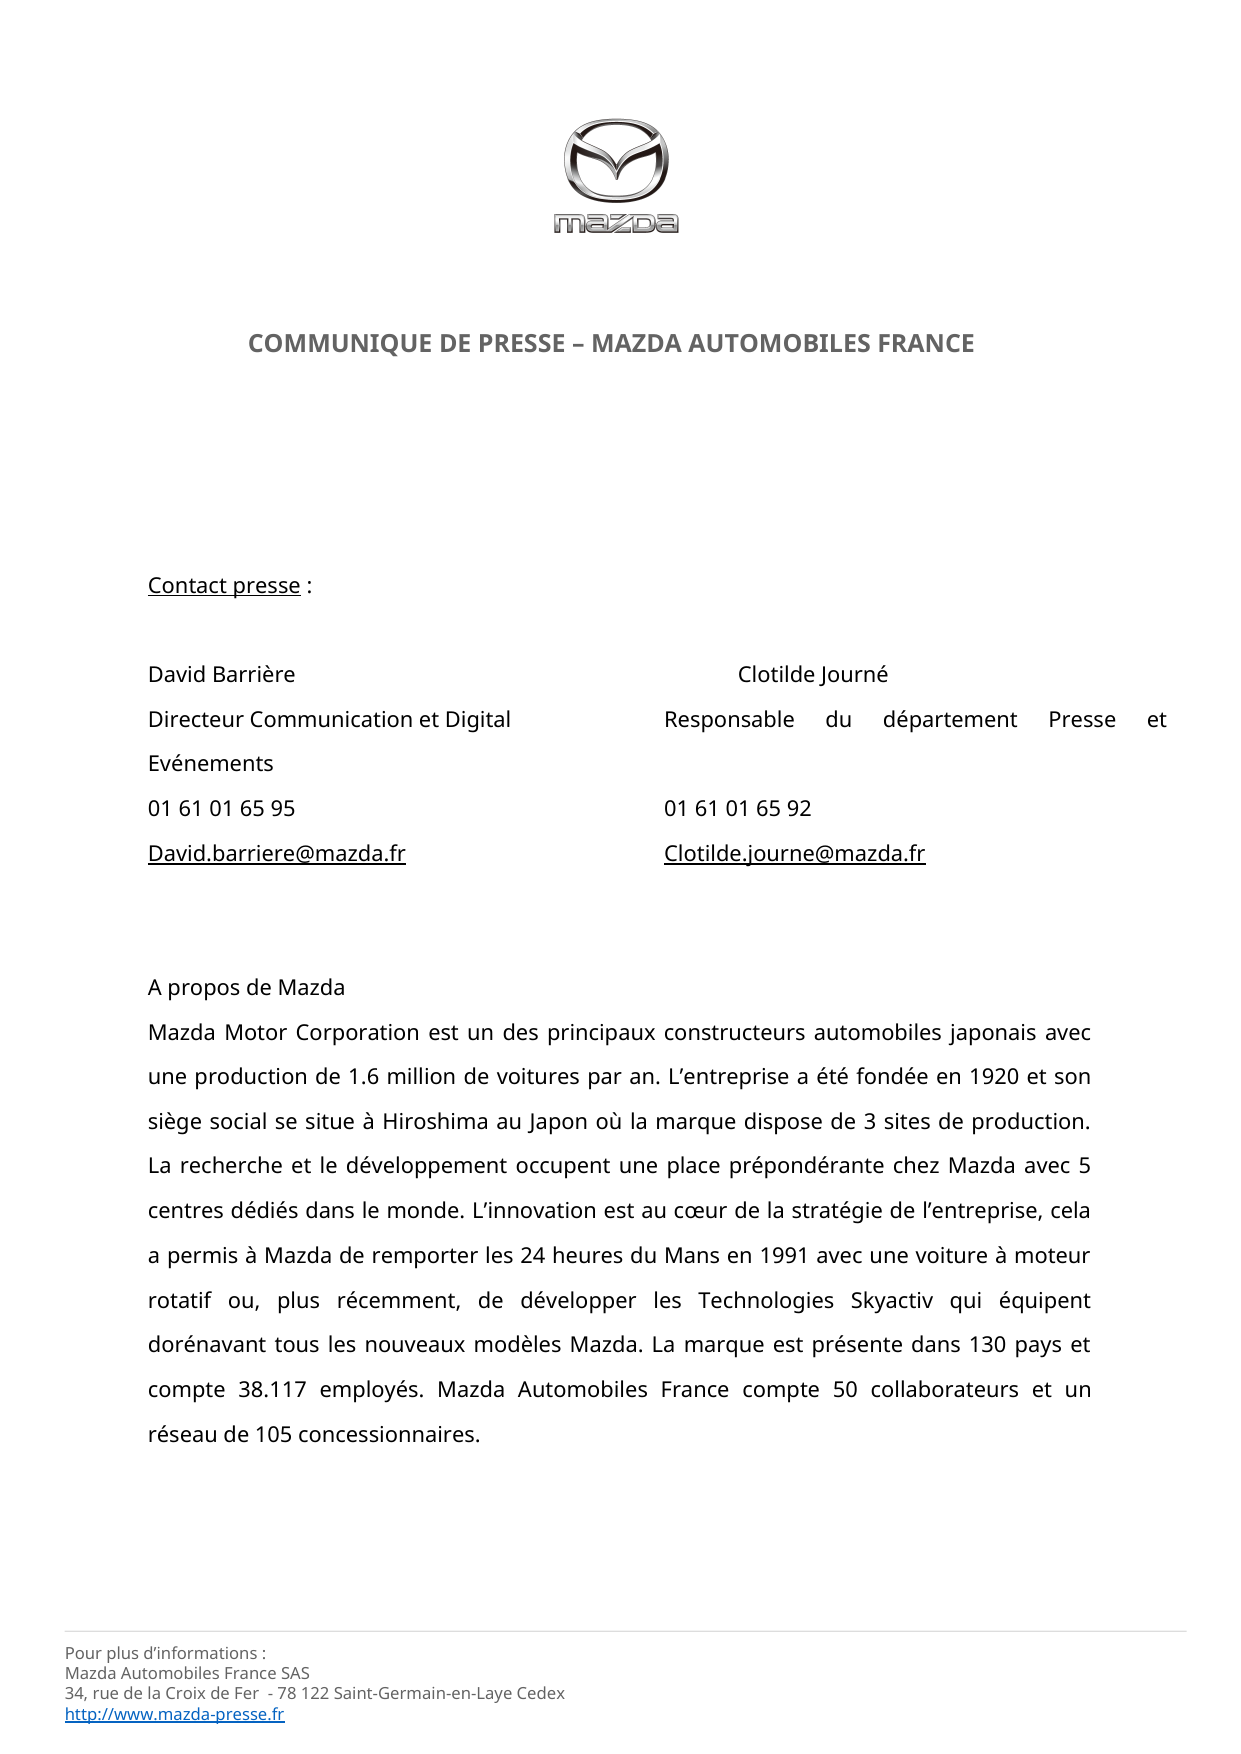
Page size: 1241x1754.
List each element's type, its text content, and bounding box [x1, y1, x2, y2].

text Mazda Motor Corporation est un des principaux constructeurs automobiles japonais avec une production de 1.6 million de voitures par an. L’entreprise a été fondée en 1920 et son siège social se situe à Hiroshima au Japon où la marque dispose de 3 sites de production. La recherche et le développement occupent une place prépondérante chez Mazda avec 5 centres dédiés dans le monde. L’innovation est au cœur de la stratégie de l’entreprise, cela a permis à Mazda de remporter les 24 heures du Mans en 1991 avec une voiture à moteur rotatif ou, plus récemment, de développer les Technologies Skyactiv qui équipent dorénavant tous les nouveaux modèles Mazda. La marque est présente dans 130 pays et compte 38.117 employés. Mazda Automobiles France compte 50 collaborateurs et un réseau de 105 concessionnaires. [148, 1016, 1092, 1448]
picture [0, 0, 1237, 356]
picture [384, 337, 393, 349]
text Contact presse : [148, 569, 1092, 599]
text 01 61 01 65 95 01 61 01 65 92 [148, 793, 1092, 823]
text A propos de Mazda [148, 972, 1092, 1002]
text David Barrière Clotilde Journé [148, 659, 1092, 689]
text Directeur Communication et Digital Responsable du département Presse et Evénements [148, 704, 1167, 778]
text David.barriere@mazda.fr Clotilde.journe@mazda.fr [148, 838, 1092, 867]
